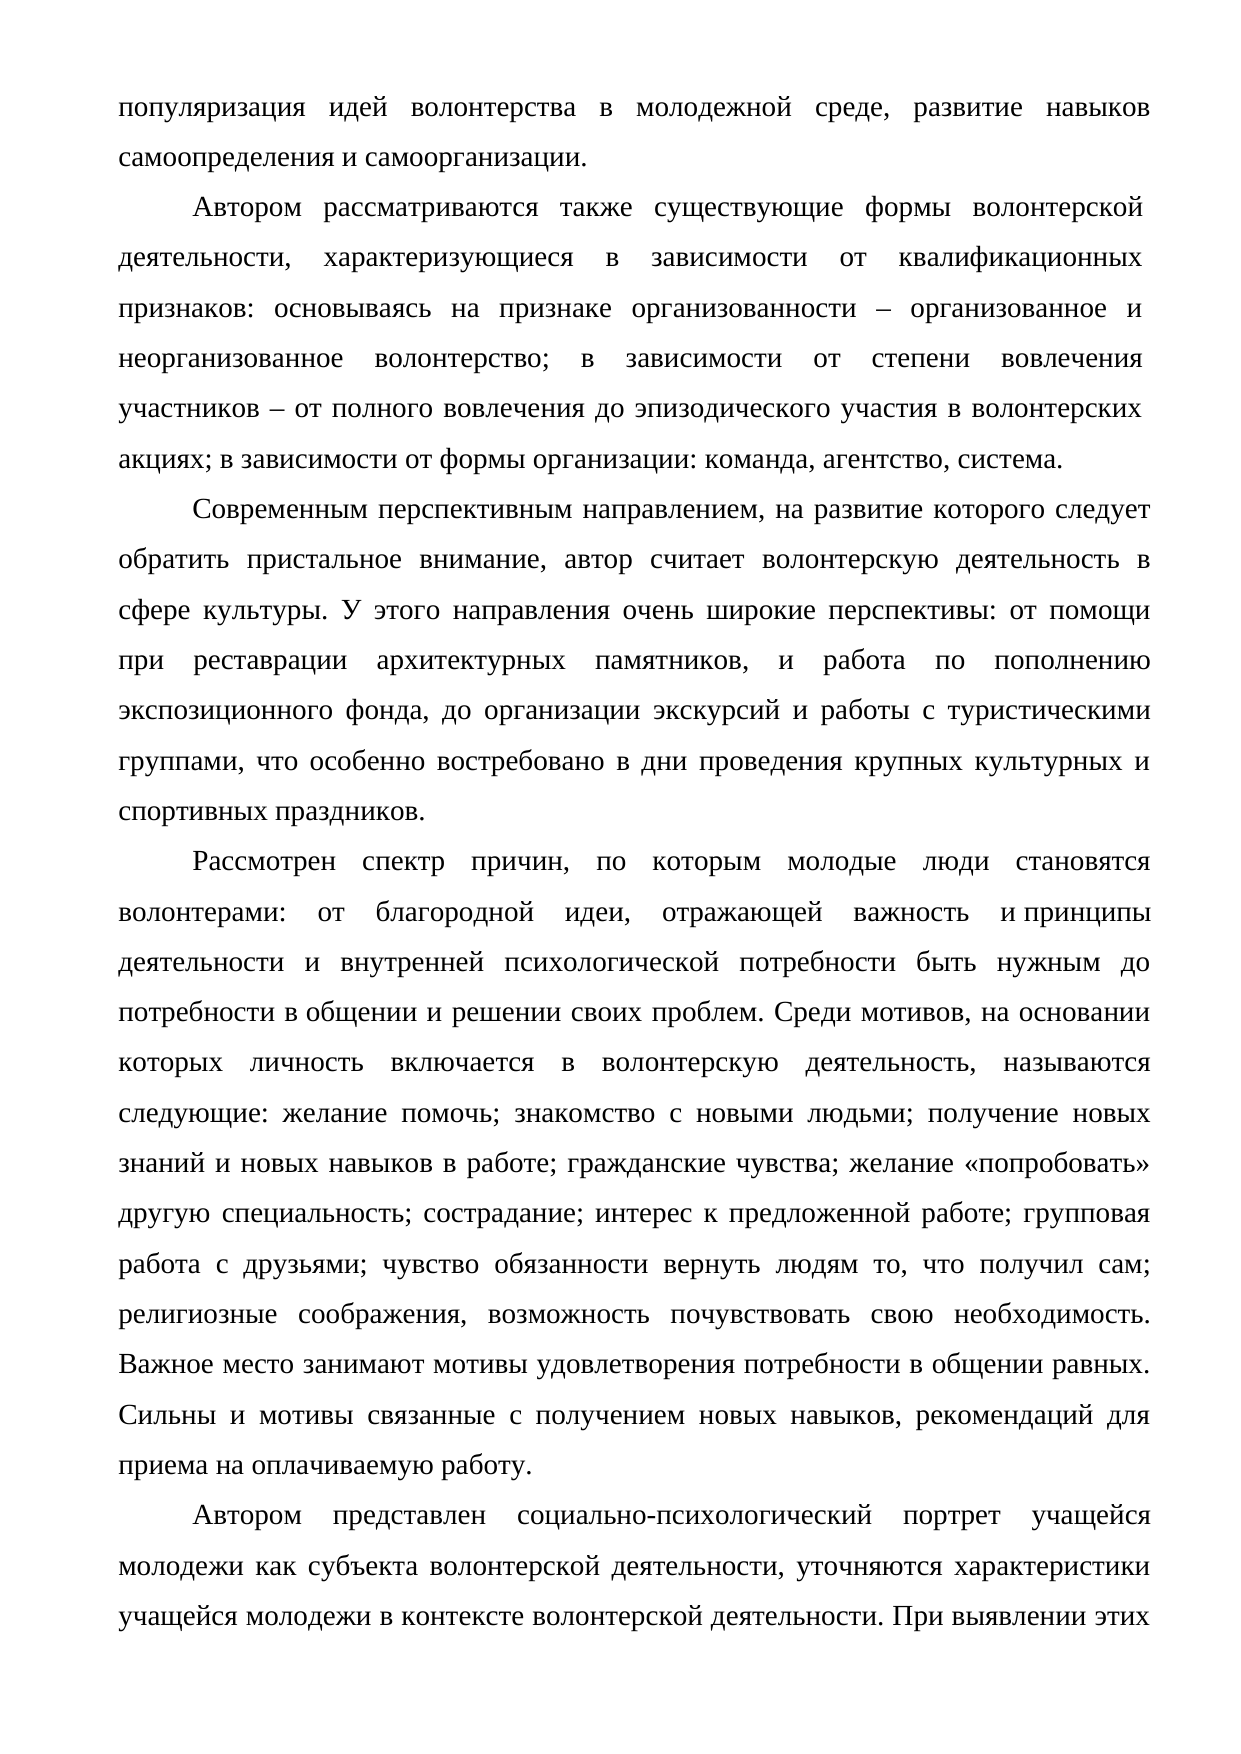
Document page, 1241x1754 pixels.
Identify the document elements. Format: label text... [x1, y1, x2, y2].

text Автором рассматриваются также существующие формы волонтерской деятельности, характеризующиеся в зависимости от квалификационных признаков: основываясь на признаке организованности – организованное и неорганизованное волонтерство; в зависимости от степени вовлечения участников – от полного вовлечения до эпизодического участия в волонтерских акциях; в зависимости от формы организации: команда, агентство, система. [118, 189, 1143, 474]
text Современным перспективным направлением, на развитие которого следует обратить пристальное внимание, автор считает волонтерскую деятельность в сфере культуры. У этого направления очень широкие перспективы: от помощи при реставрации архитектурных памятников, и работа по пополнению экспозиционного фонда, до организации экскурсий и работы с туристическими группами, что особенно востребовано в дни проведения крупных культурных и спортивных праздников. [118, 491, 1152, 827]
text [118, 89, 1152, 172]
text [118, 1497, 1152, 1632]
text Рассмотрен спектр причин, по которым молодые люди становятся волонтерами: от благородной идеи, отражающей важность и принципы деятельности и внутренней психологической потребности быть нужным до потребности в общении и решении своих проблем. Среди мотивов, на основании которых личность включается в волонтерскую деятельность, называются следующие: желание помочь; знакомство с новыми людьми; получение новых знаний и новых навыков в работе; гражданские чувства; желание «попробовать» другую специальность; сострадание; интерес к предложенной работе; групповая работа с друзьями; чувство обязанности вернуть людям то, что получил сам; религиозные соображения, возможность почувствовать свою необходимость. Важное место занимают мотивы удовлетворения потребности в общении равных. Сильны и мотивы связанные с получением новых навыков, рекомендаций для приема на оплачиваемую работу. [118, 843, 1152, 1481]
